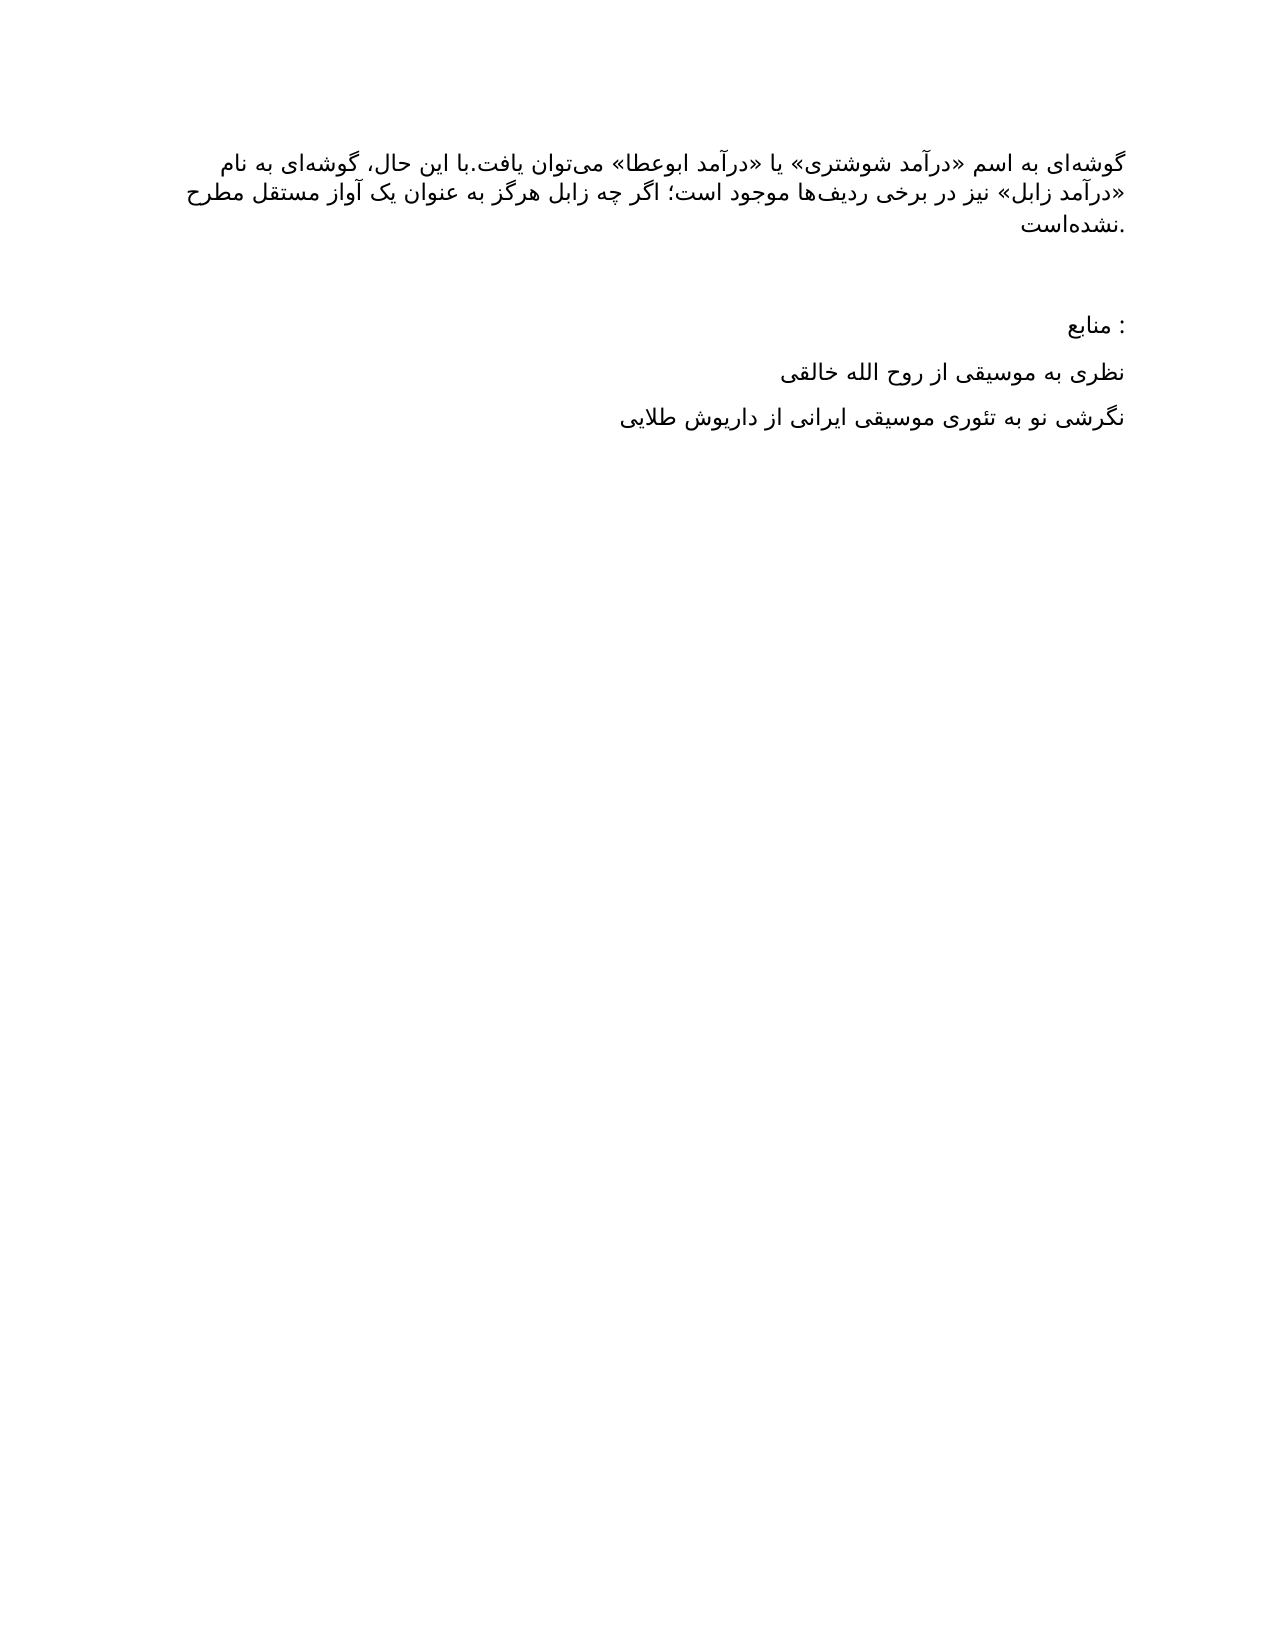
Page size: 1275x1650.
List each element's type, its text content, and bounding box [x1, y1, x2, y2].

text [150, 150, 1125, 239]
text نگرشی نو به تئوری موسیقی ایرانی از داریوش طلایی [150, 404, 1125, 431]
text منابع : [150, 309, 1125, 340]
text نظری به موسیقی از روح الله خالقی [150, 359, 1125, 386]
